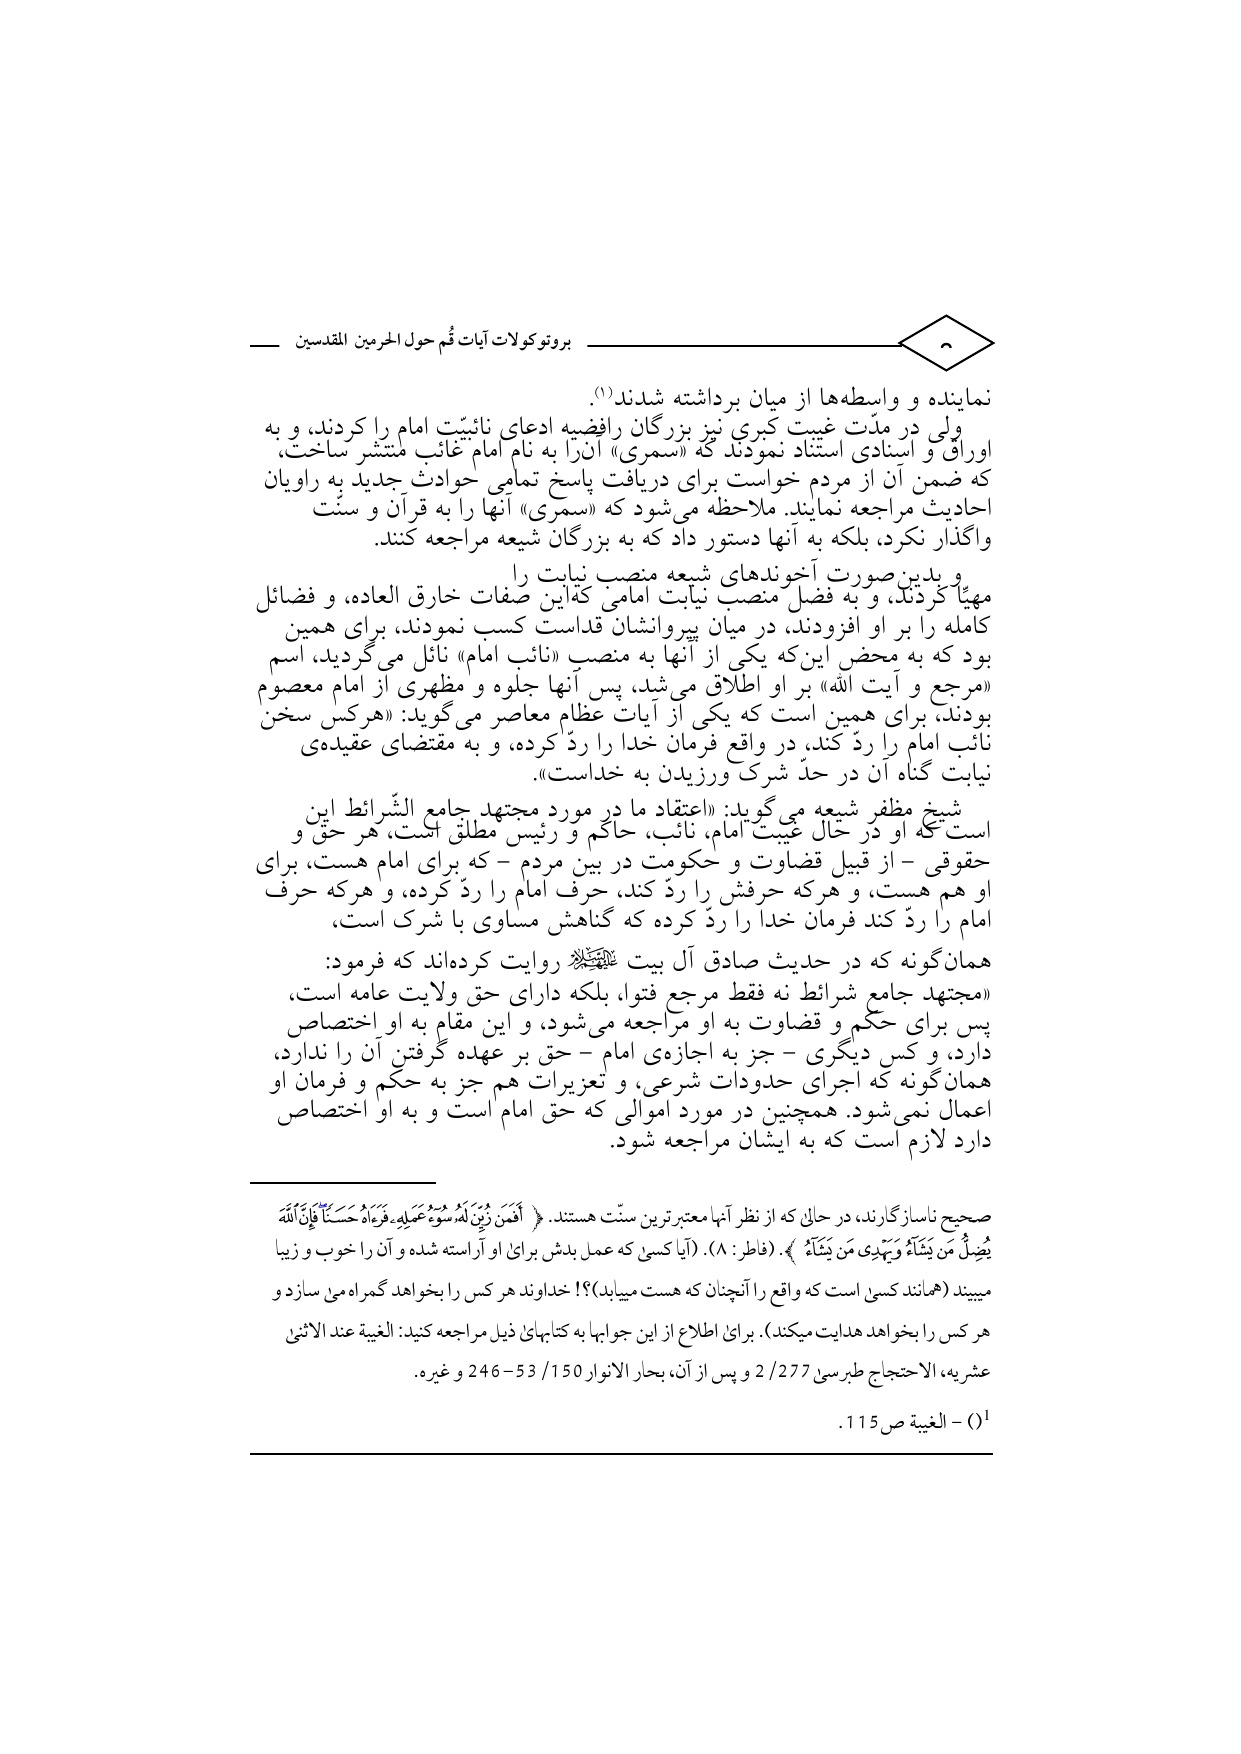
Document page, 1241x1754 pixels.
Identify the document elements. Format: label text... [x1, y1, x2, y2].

text شيخ مظفر شيعه می‌گويد: «اعتقاد ما در مورد مجتهد جامع الشّرائط اين است كه او در حال غيبت امام، نائب، حاكم و رئيس مطلق است، هر حق و حقوقي - از قبيل قضاوت و حكومت در بين مردم - كه براي امام هست، براي او هم هست، و هركه حرفش را ردّ كند، حرف امام را ردّ كرده، و هركه حرف امام را ردّ كند فرمان خدا را ردّ كرده كه گناهش مساوي با شرك است، همان‌گونه كه در حديث صادق آل بيت ﻹ روايت كرده‌اند كه فرمود: «مجتهد جامع شرائط نه فقط مرجع فتوا، بلكه داراي حق ولايت عامه است، پس براي حكم و قضاوت به او مراجعه می‌شود، و اين مقام به او اختصاص دارد، و كس ديگری - جز به اجازه‌ي امام - حق بر عهده گرفتن آن را ندارد، همان‌گونه كه اجراي حدودات شرعي، و تعزيرات هم جز به حكم و فرمان او اعمال نمی‌شود. همچنين در مورد اموالي كه حق امام است و به او اختصاص دارد لازم است که‌ به ‌ایشان مراجعه شود. [250, 793, 990, 1160]
text ولي در مدّت غيبت كبري نیز بزرگان رافضیه ادعاي نائبيّت امام را ‌کردند، و به اوراق و اسنادي استناد ‌نمودند كه «سمري» آن‌را به نام امام غائب منتشر ساخت، که‌ ضمن آن از مردم خواست براي دریافت پاسخ تمامی حوادث جديد به راويان احاديث مراجعه‌ نمایند. ملاحظه می‌شود كه «سمری» آنها را به قرآن و سنّت واگذار نكرد، بلكه به آنها دستور داد که‌ به‌ بزرگان شيعه مراجعه‌ کنند. [250, 411, 990, 558]
text و بدين‌صورت آخوندهاي شيعه منصب نيابت را مهيّا كردند، و به فضل منصب نيابتِ امامي كه‌این صفات خارق العاده، و فضائل كامله را بر او افزودند، در ميان پيروانشان قداست كسب نمودند، براي همين بود كه به محض این‌که‌ يكي از آنها به منصب «نائب امام» نائل می‌گرديد، اسم «مرجع و آيت الله» بر او اطلاق می‌شد، پس آنها جلوه و مظهري از امام معصوم بودند، براي همین است كه يكي از آيات عظام معاصر می‌گويد: «هركس سخن نائب امام را ردّ كند، در واقع فرمان خدا را ردّ كرده، و به مقتضاي عقيده‌ي نيابت گناه آن در حدّ شرك ورزيدن به خداست». [250, 558, 990, 793]
